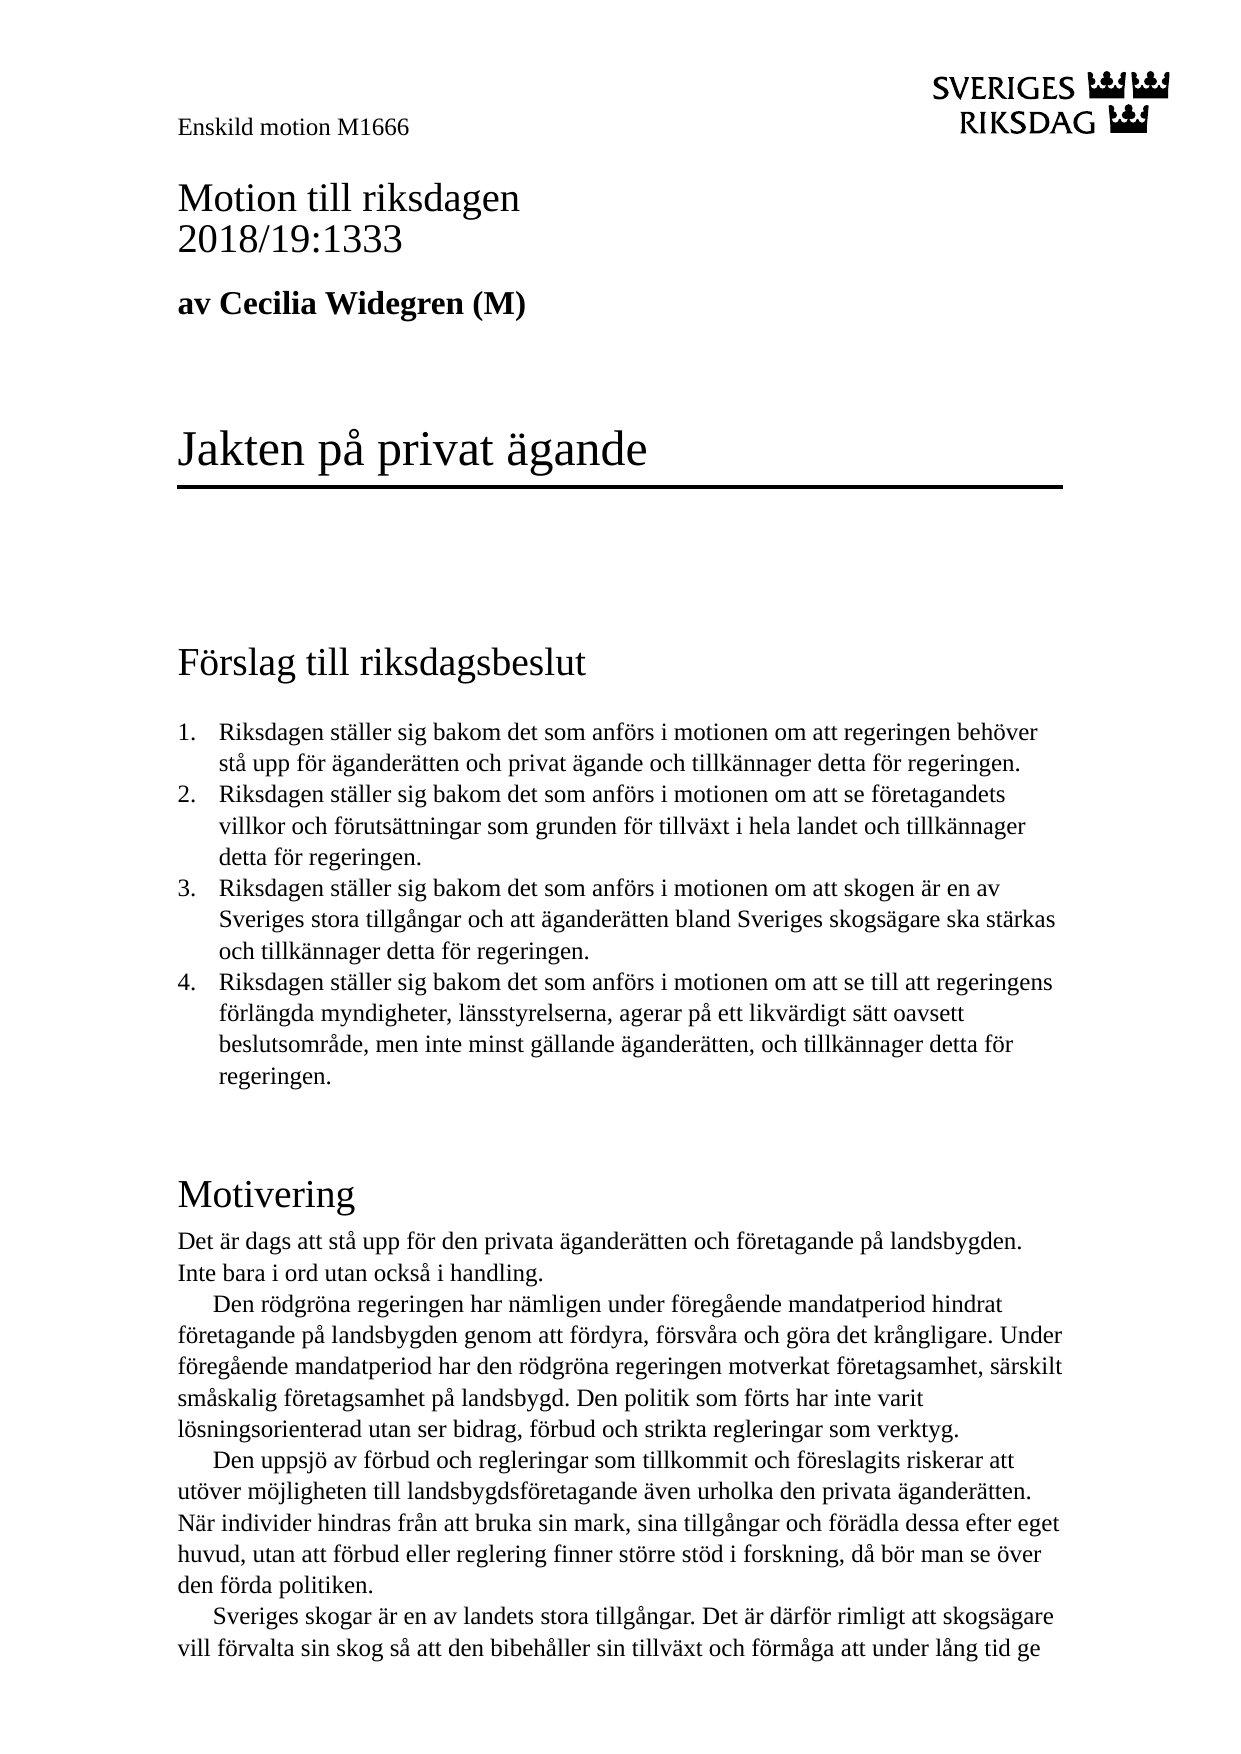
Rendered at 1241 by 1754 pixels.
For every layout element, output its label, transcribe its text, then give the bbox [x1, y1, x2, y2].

text Den rödgröna regeringen har nämligen under föregående mandatperiod hindrat företagande på landsbygden genom att fördyra, försvåra och göra det krångligare. Under föregående mandatperiod har den rödgröna regeringen motverkat företagsamhet, särskilt småskalig företagsamhet på landsbygd. Den politik som förts har inte varit lösningsorienterad utan ser bidrag, förbud och strikta regleringar som verktyg. [177, 1286, 1063, 1443]
text Den uppsjö av förbud och regleringar som tillkommit och föreslagits riskerar att utöver möjligheten till landsbygdsföretagande även urholka den privata äganderätten. När individer hindras från att bruka sin mark, sina tillgångar och förädla dessa efter eget huvud, utan att förbud eller reglering finner större stöd i forskning, då bör man se över den förda politiken. [177, 1443, 1063, 1599]
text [177, 1599, 1063, 1661]
text Det är dags att stå upp för den privata äganderätten och företagande på landsbygden. Inte bara i ord utan också i handling. [177, 1224, 1063, 1286]
